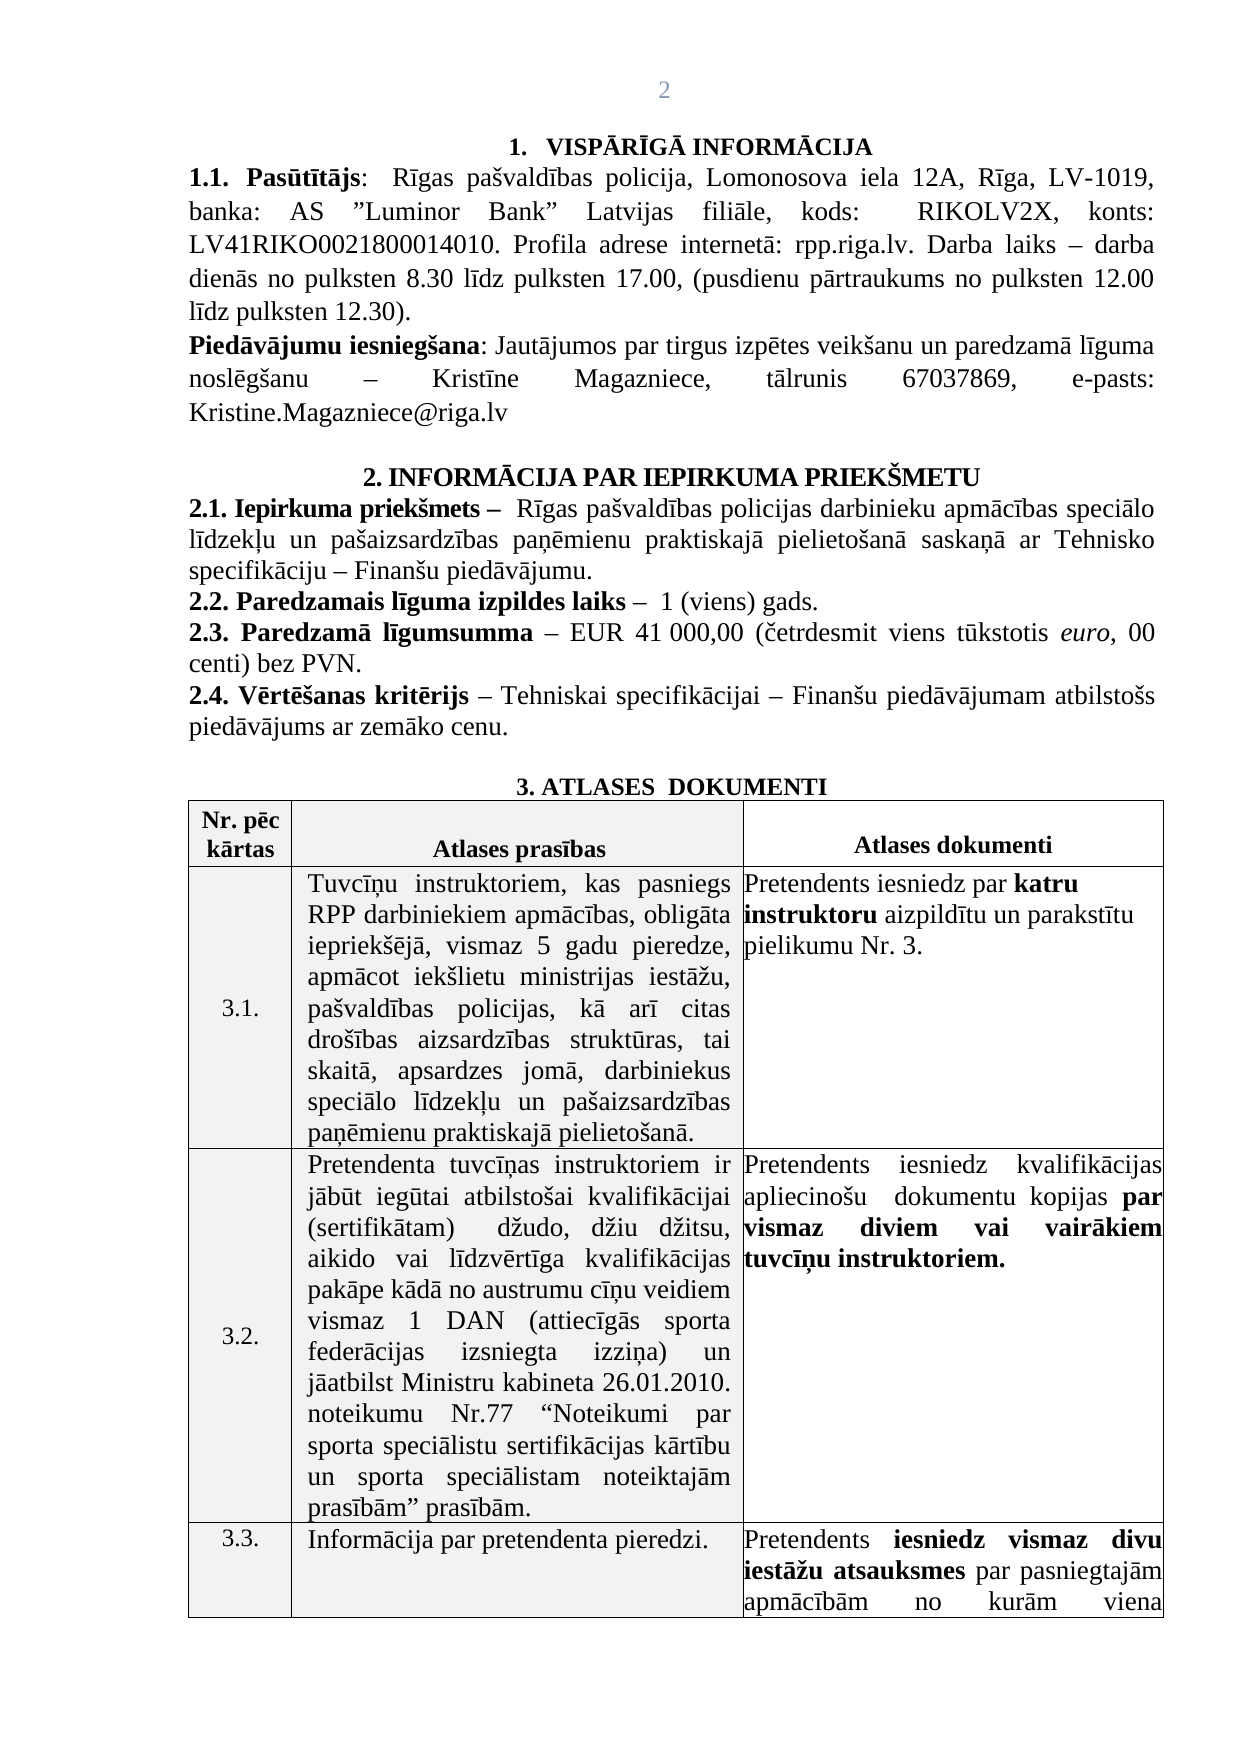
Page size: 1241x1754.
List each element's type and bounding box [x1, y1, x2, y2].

table_cell [177, 133, 1167, 1618]
